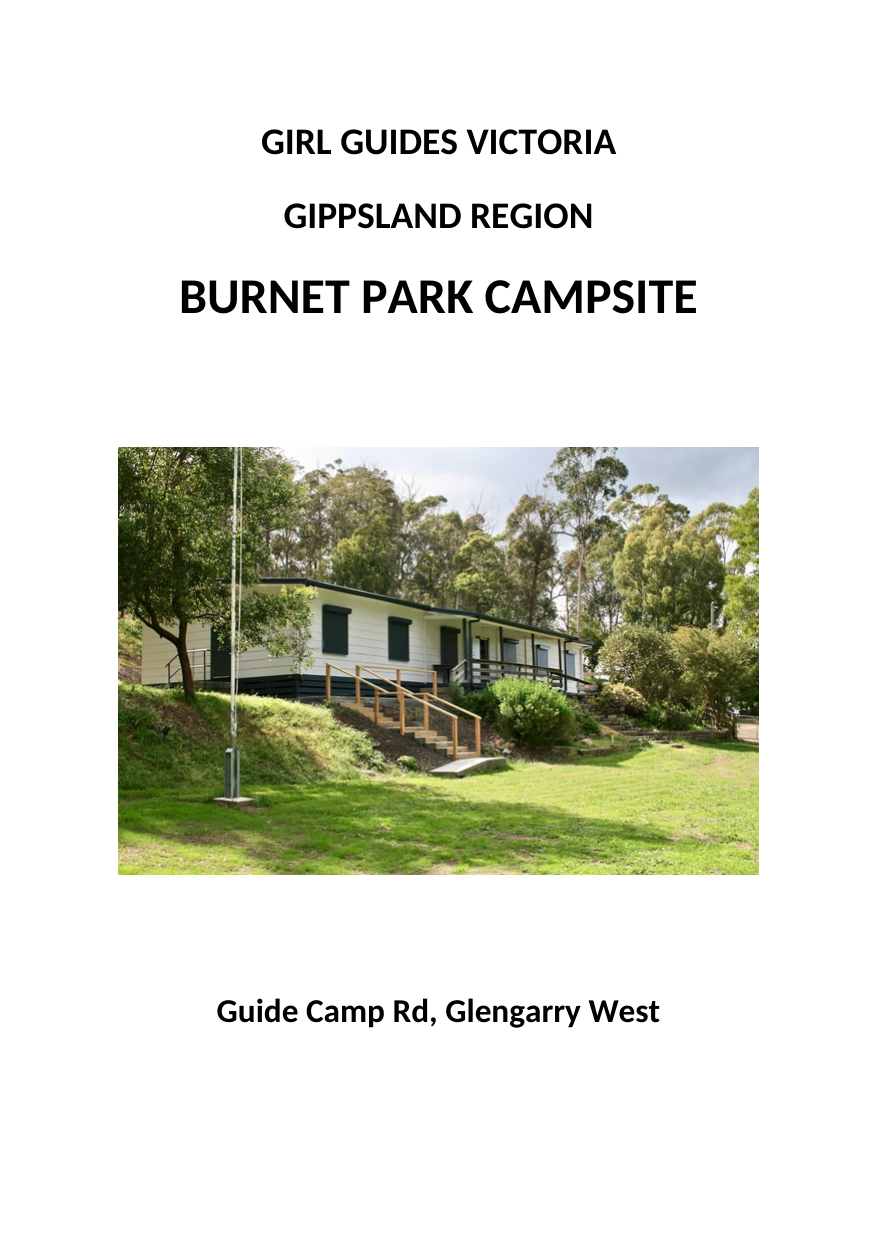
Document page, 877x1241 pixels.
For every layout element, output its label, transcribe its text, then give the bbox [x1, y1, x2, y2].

picture [118, 447, 759, 875]
text BURNET PARK CAMPSITE [118, 265, 759, 326]
text GIRL GUIDES VICTORIA [118, 118, 759, 164]
text GIPPSLAND REGION [118, 192, 759, 237]
text Guide Camp Rd, Glengarry West [118, 991, 759, 1031]
